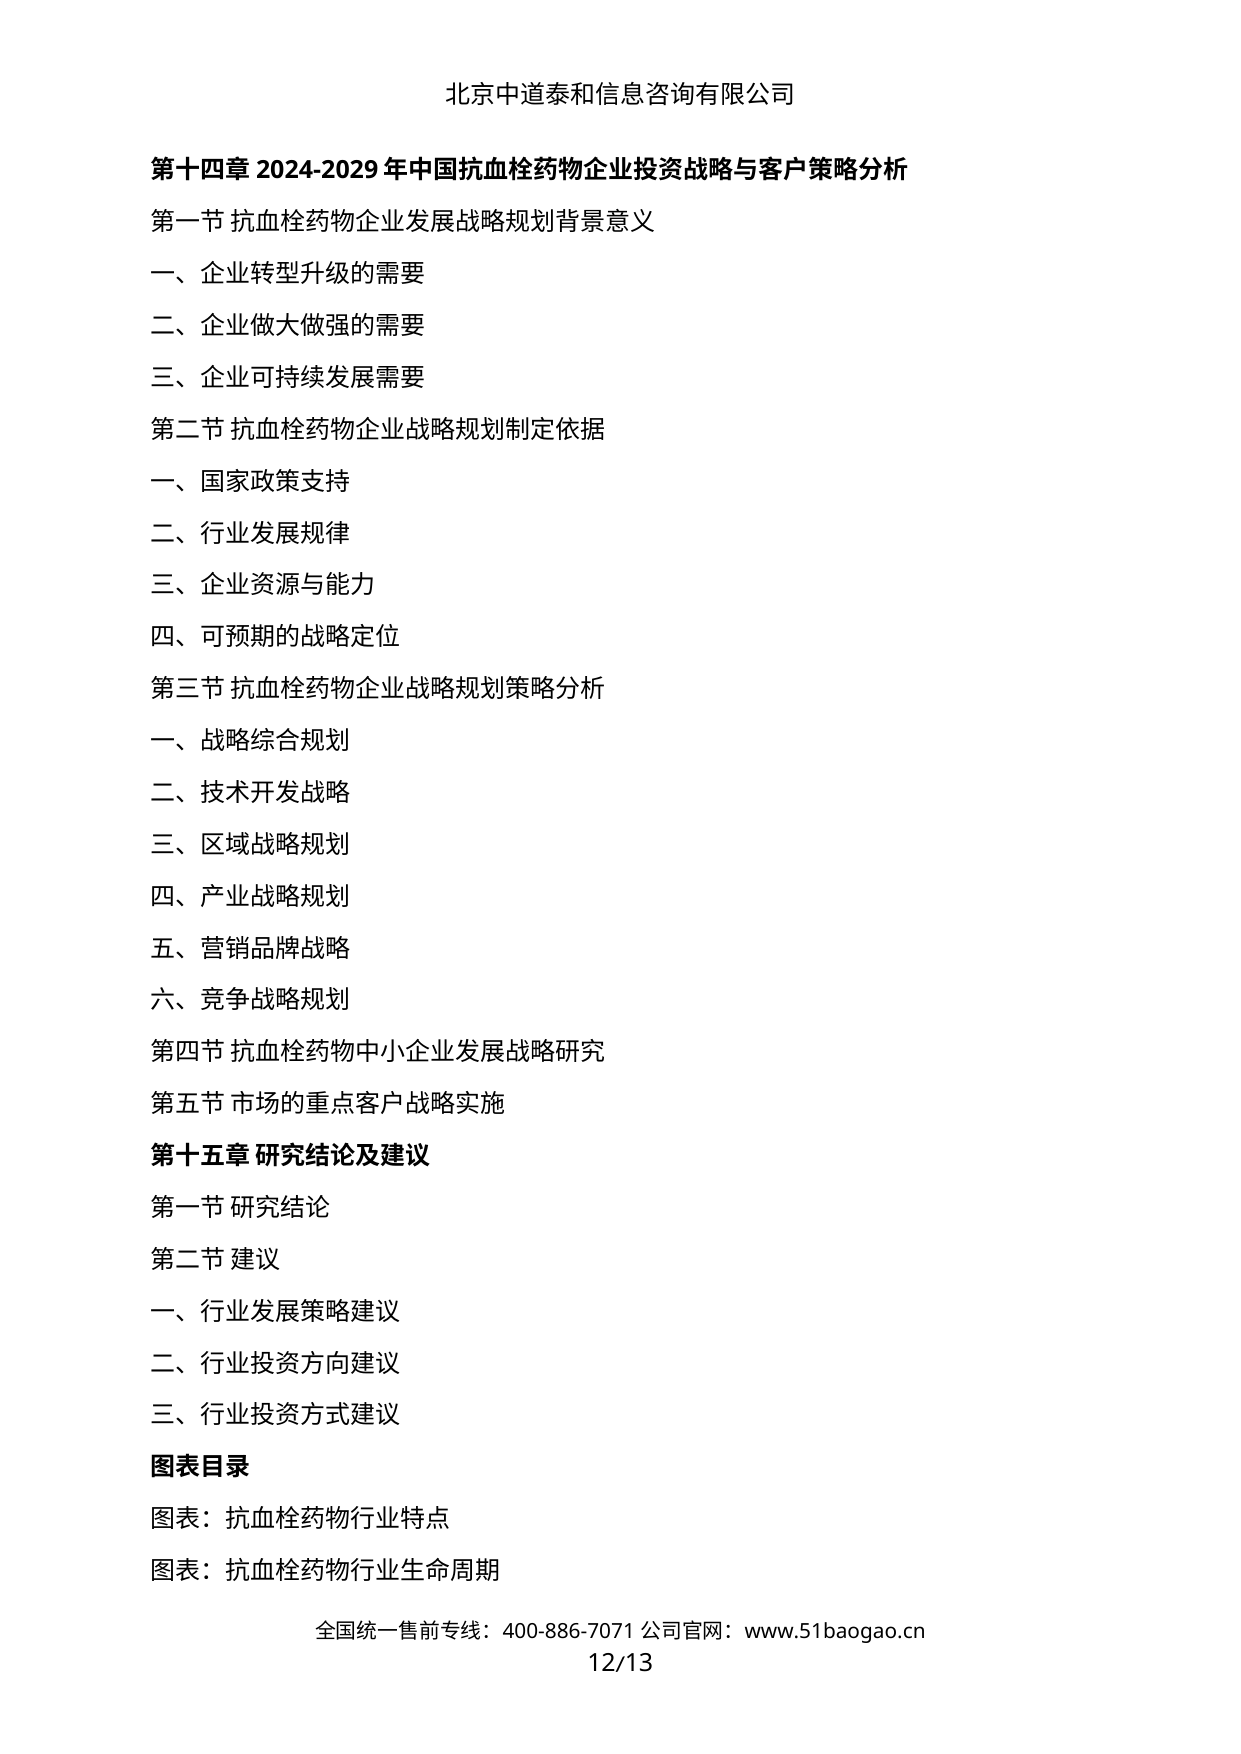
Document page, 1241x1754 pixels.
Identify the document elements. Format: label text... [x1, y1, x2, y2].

text 第四节 抗血栓药物中小企业发展战略研究 [150, 1032, 1090, 1068]
text 一、行业发展策略建议 [150, 1291, 1090, 1327]
text 第二节 抗血栓药物企业战略规划制定依据 [150, 409, 1090, 446]
text 二、企业做大做强的需要 [150, 306, 1090, 342]
text 五、营销品牌战略 [150, 928, 1090, 964]
text 第一节 抗血栓药物企业发展战略规划背景意义 [150, 202, 1090, 238]
text 图表目录 [150, 1447, 1090, 1483]
text 第十四章 2024-2029年中国抗血栓药物企业投资战略与客户策略分析 [150, 150, 1090, 186]
text 四、可预期的战略定位 [150, 617, 1090, 653]
text 三、区域战略规划 [150, 824, 1090, 861]
text 图表：抗血栓药物行业特点 [150, 1499, 1090, 1535]
text 三、企业资源与能力 [150, 565, 1090, 601]
text 图表：抗血栓药物行业生命周期 [150, 1551, 1090, 1587]
text 第五节 市场的重点客户战略实施 [150, 1084, 1090, 1120]
text 第一节 研究结论 [150, 1187, 1090, 1224]
text 第二节 建议 [150, 1239, 1090, 1276]
text 第三节 抗血栓药物企业战略规划策略分析 [150, 669, 1090, 705]
text 二、行业投资方向建议 [150, 1343, 1090, 1379]
text 第十五章 研究结论及建议 [150, 1136, 1090, 1172]
text 三、企业可持续发展需要 [150, 357, 1090, 394]
text 一、战略综合规划 [150, 721, 1090, 757]
text 四、产业战略规划 [150, 876, 1090, 912]
text 二、技术开发战略 [150, 772, 1090, 809]
text 一、国家政策支持 [150, 461, 1090, 497]
text 二、行业发展规律 [150, 513, 1090, 549]
text 一、企业转型升级的需要 [150, 254, 1090, 290]
text 六、竞争战略规划 [150, 980, 1090, 1016]
text 三、行业投资方式建议 [150, 1395, 1090, 1431]
